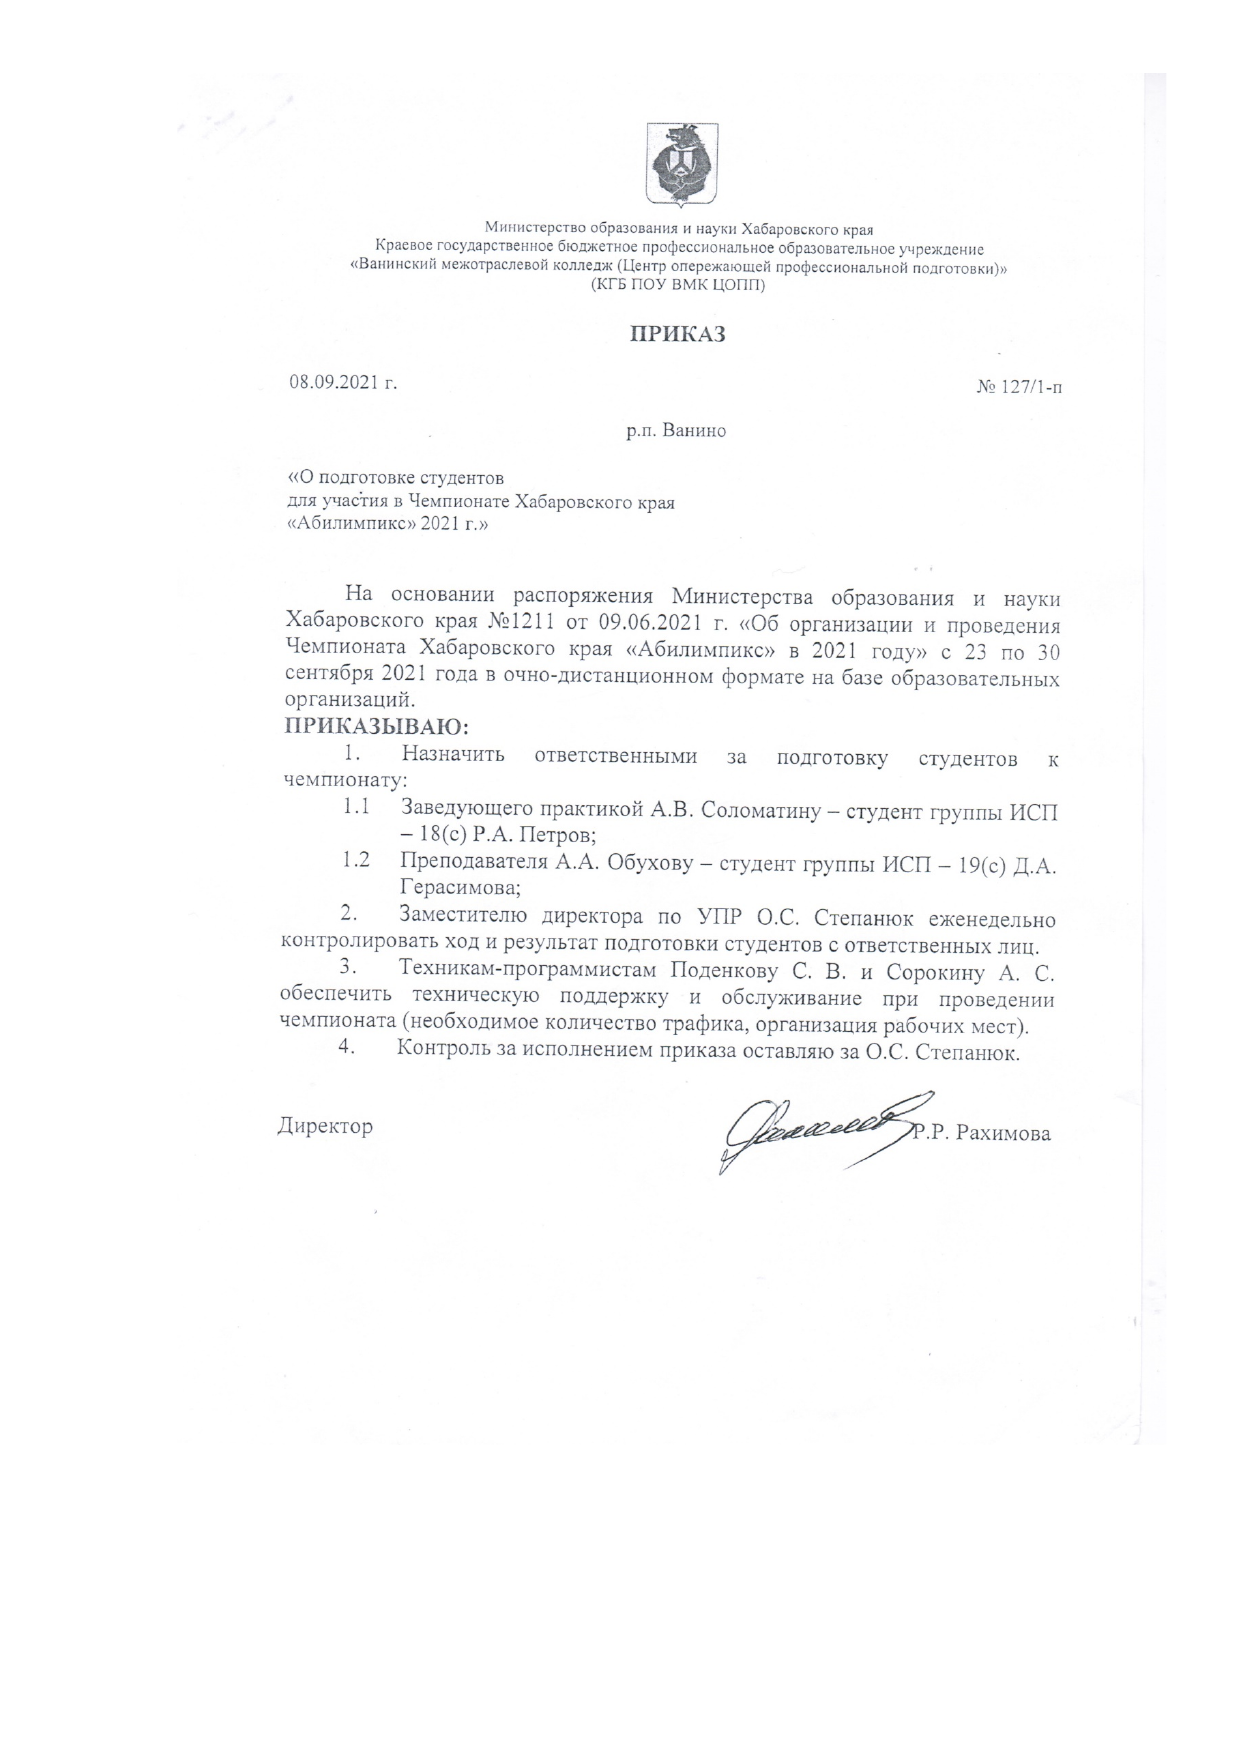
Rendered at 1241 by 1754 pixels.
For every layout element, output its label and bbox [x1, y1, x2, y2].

picture [177, 73, 1167, 1445]
